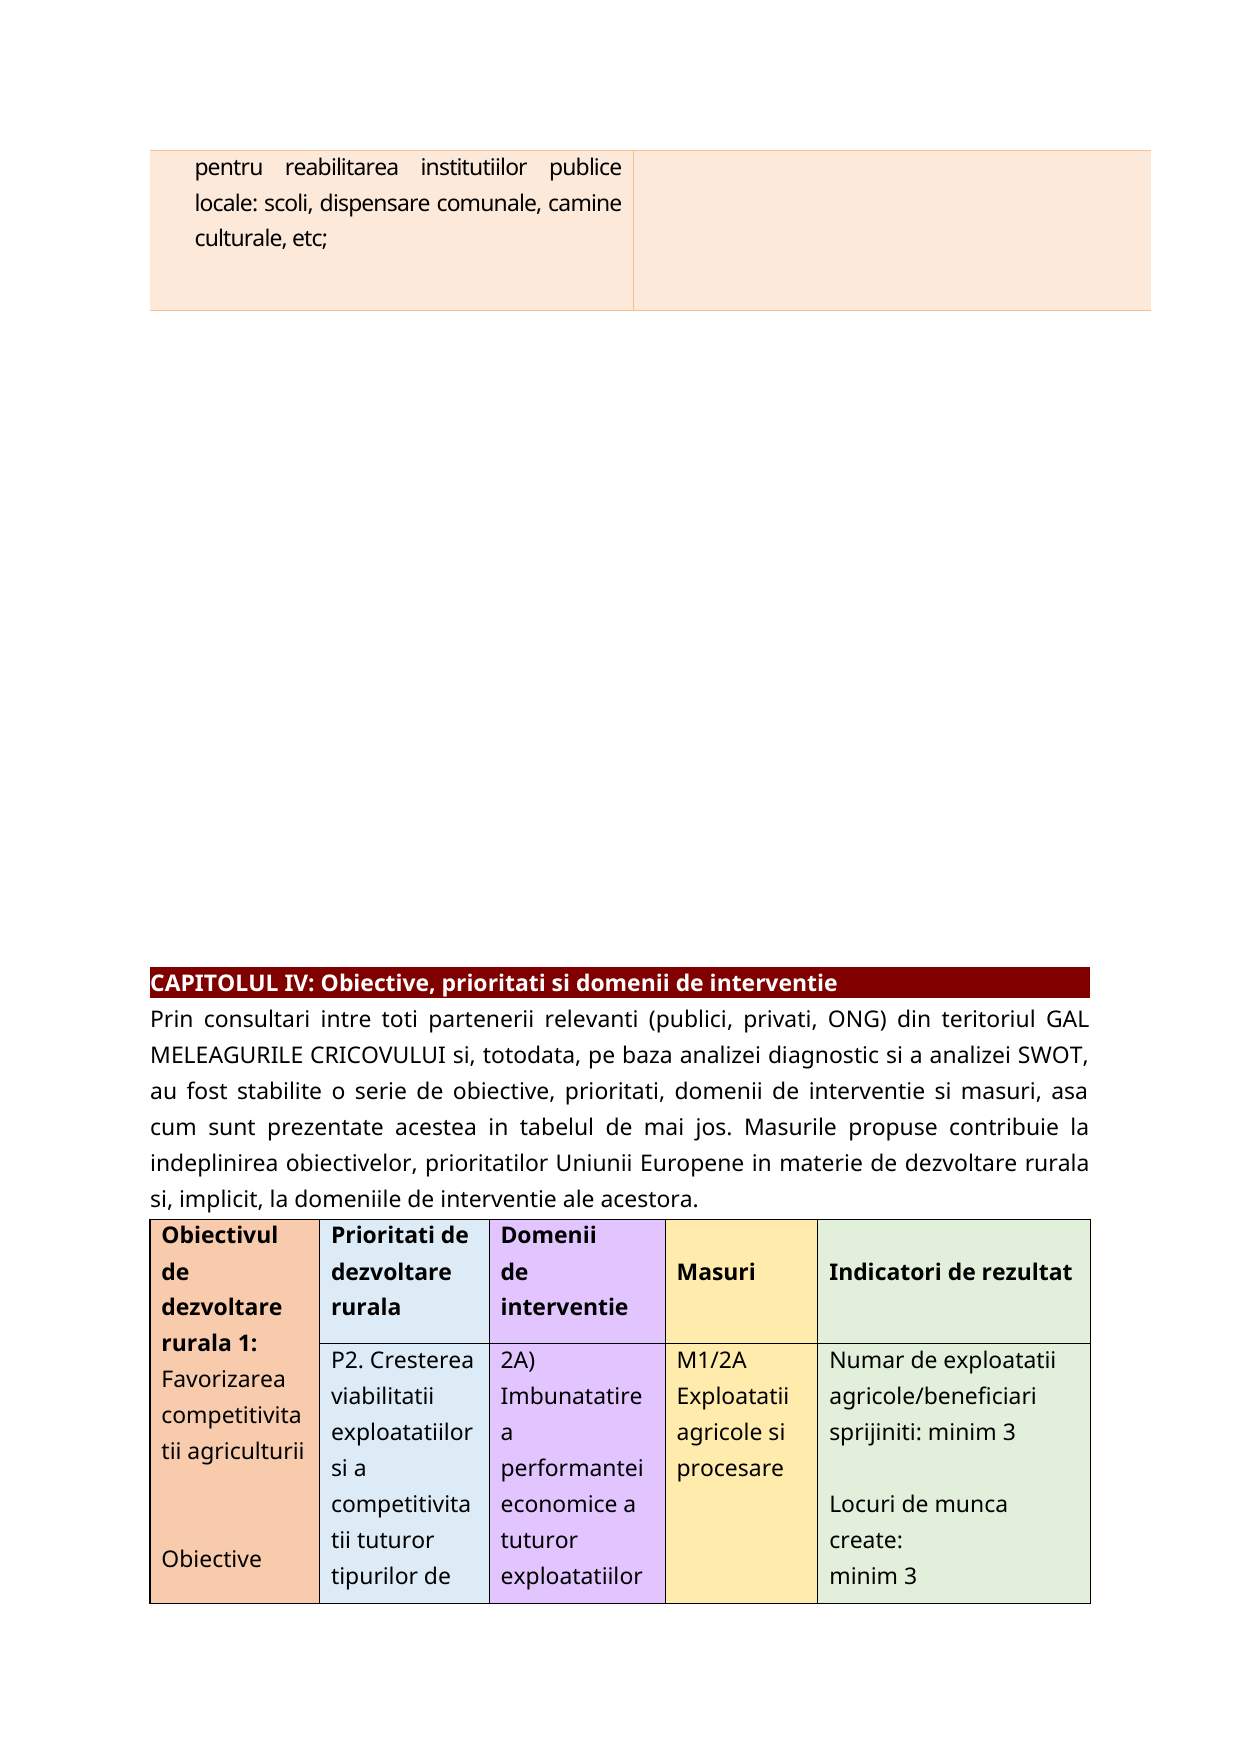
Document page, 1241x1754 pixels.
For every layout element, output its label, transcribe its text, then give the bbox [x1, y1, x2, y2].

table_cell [634, 151, 1151, 310]
table_header Indicatori de rezultat [818, 1220, 1090, 1343]
table_header Masuri [666, 1220, 817, 1343]
text Prin consultari intre toti partenerii relevanti (publici, privati, ONG) din teritoriul GAL MELEAGURILE CRICOVULUI si, totodata, pe baza analizei diagnostic si a analizei SWOT, au fost stabilite o serie de obiective, prioritati, domenii de interventie si masuri, asa cum sunt prezentate acestea in tabelul de mai jos. Masurile propuse contribuie la indeplinirea obiectivelor, prioritatilor Uniunii Europene in materie de dezvoltare rurala si, implicit, la domeniile de interventie ale acestora. [150, 1003, 1090, 1214]
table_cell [150, 151, 633, 310]
text CAPITOLUL IV: Obiective, prioritati si domenii de interventie [150, 967, 1090, 998]
table_header Prioritati de dezvoltare rurala [320, 1220, 489, 1343]
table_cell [320, 1344, 489, 1603]
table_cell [666, 1344, 817, 1603]
table_header Obiectivul de dezvoltare rurala 1: Favorizarea competitivitatii agriculturii Obiective transversale: inovare, mediu si clima [151, 1220, 319, 1603]
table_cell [818, 1344, 1090, 1603]
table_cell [490, 1344, 665, 1603]
table_header Domenii de interventie [490, 1220, 665, 1343]
